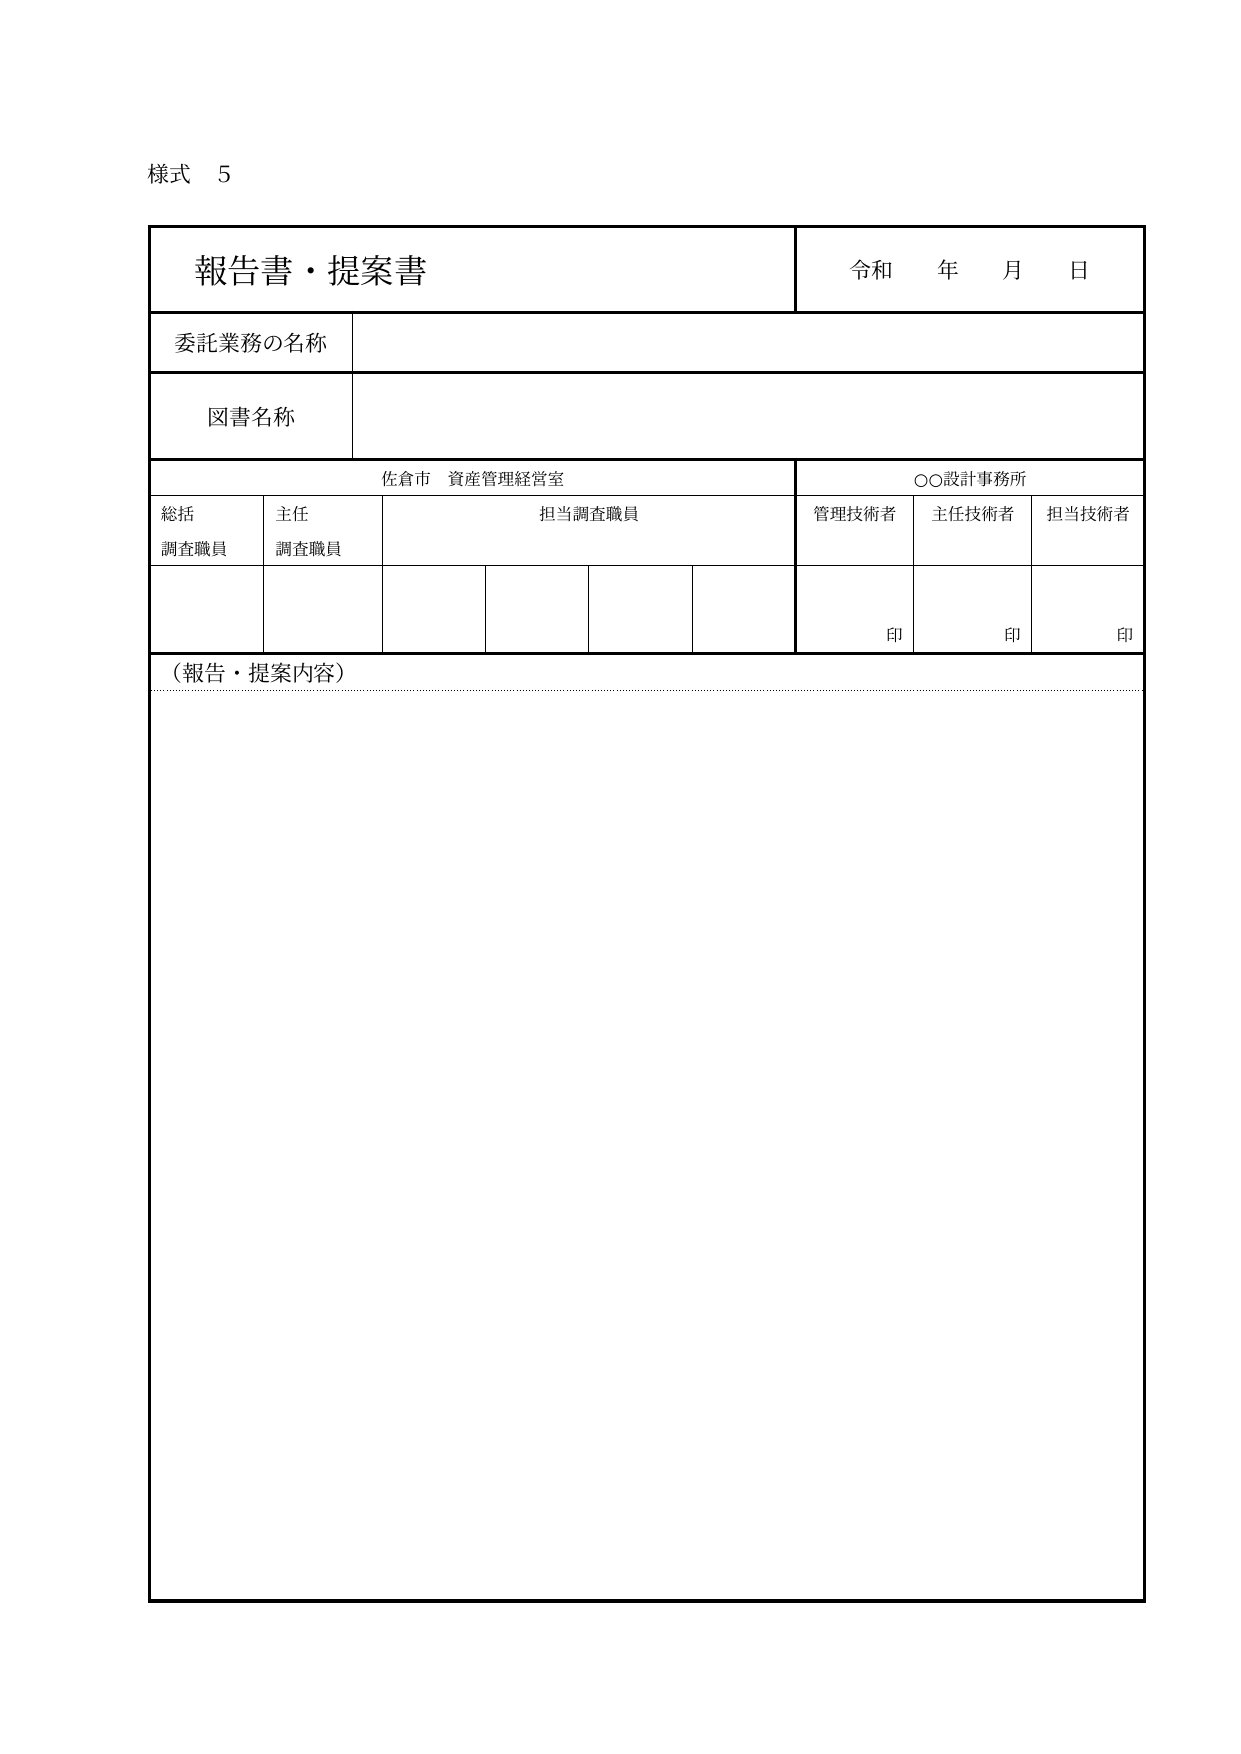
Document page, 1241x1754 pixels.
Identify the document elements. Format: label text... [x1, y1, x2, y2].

table_cell ○○設計事務所 [797, 461, 1143, 495]
table_header 報告書・提案書 [151, 228, 794, 311]
table_cell [693, 566, 794, 652]
table_cell 印 [914, 566, 1031, 652]
table_cell [353, 374, 1143, 457]
table_cell [589, 566, 692, 652]
table_header 令和 年 月 日 [797, 228, 1143, 311]
table_cell 印 [1032, 566, 1143, 652]
table_cell [264, 566, 382, 652]
table_cell 管理技術者 [797, 496, 913, 565]
table_cell 委託業務の名称 [151, 314, 352, 371]
text 様式 ５ [148, 156, 1122, 190]
table_cell （報告・提案内容） [151, 655, 1143, 689]
table_cell 担当技術者 [1032, 496, 1143, 565]
table_cell 主任 調査職員 [264, 496, 382, 565]
table_cell [383, 566, 485, 652]
table_cell [486, 566, 588, 652]
table_cell 印 [797, 566, 913, 652]
table_cell 佐倉市 資産管理経営室 [151, 461, 794, 495]
table_cell 主任技術者 [914, 496, 1031, 565]
table_cell 担当調査職員 [383, 496, 794, 565]
table_cell 総括 調査職員 [151, 496, 263, 565]
table_cell [151, 690, 1143, 1599]
table_cell [353, 314, 1143, 371]
table_cell 図書名称 [151, 374, 352, 457]
table_cell [151, 566, 263, 652]
